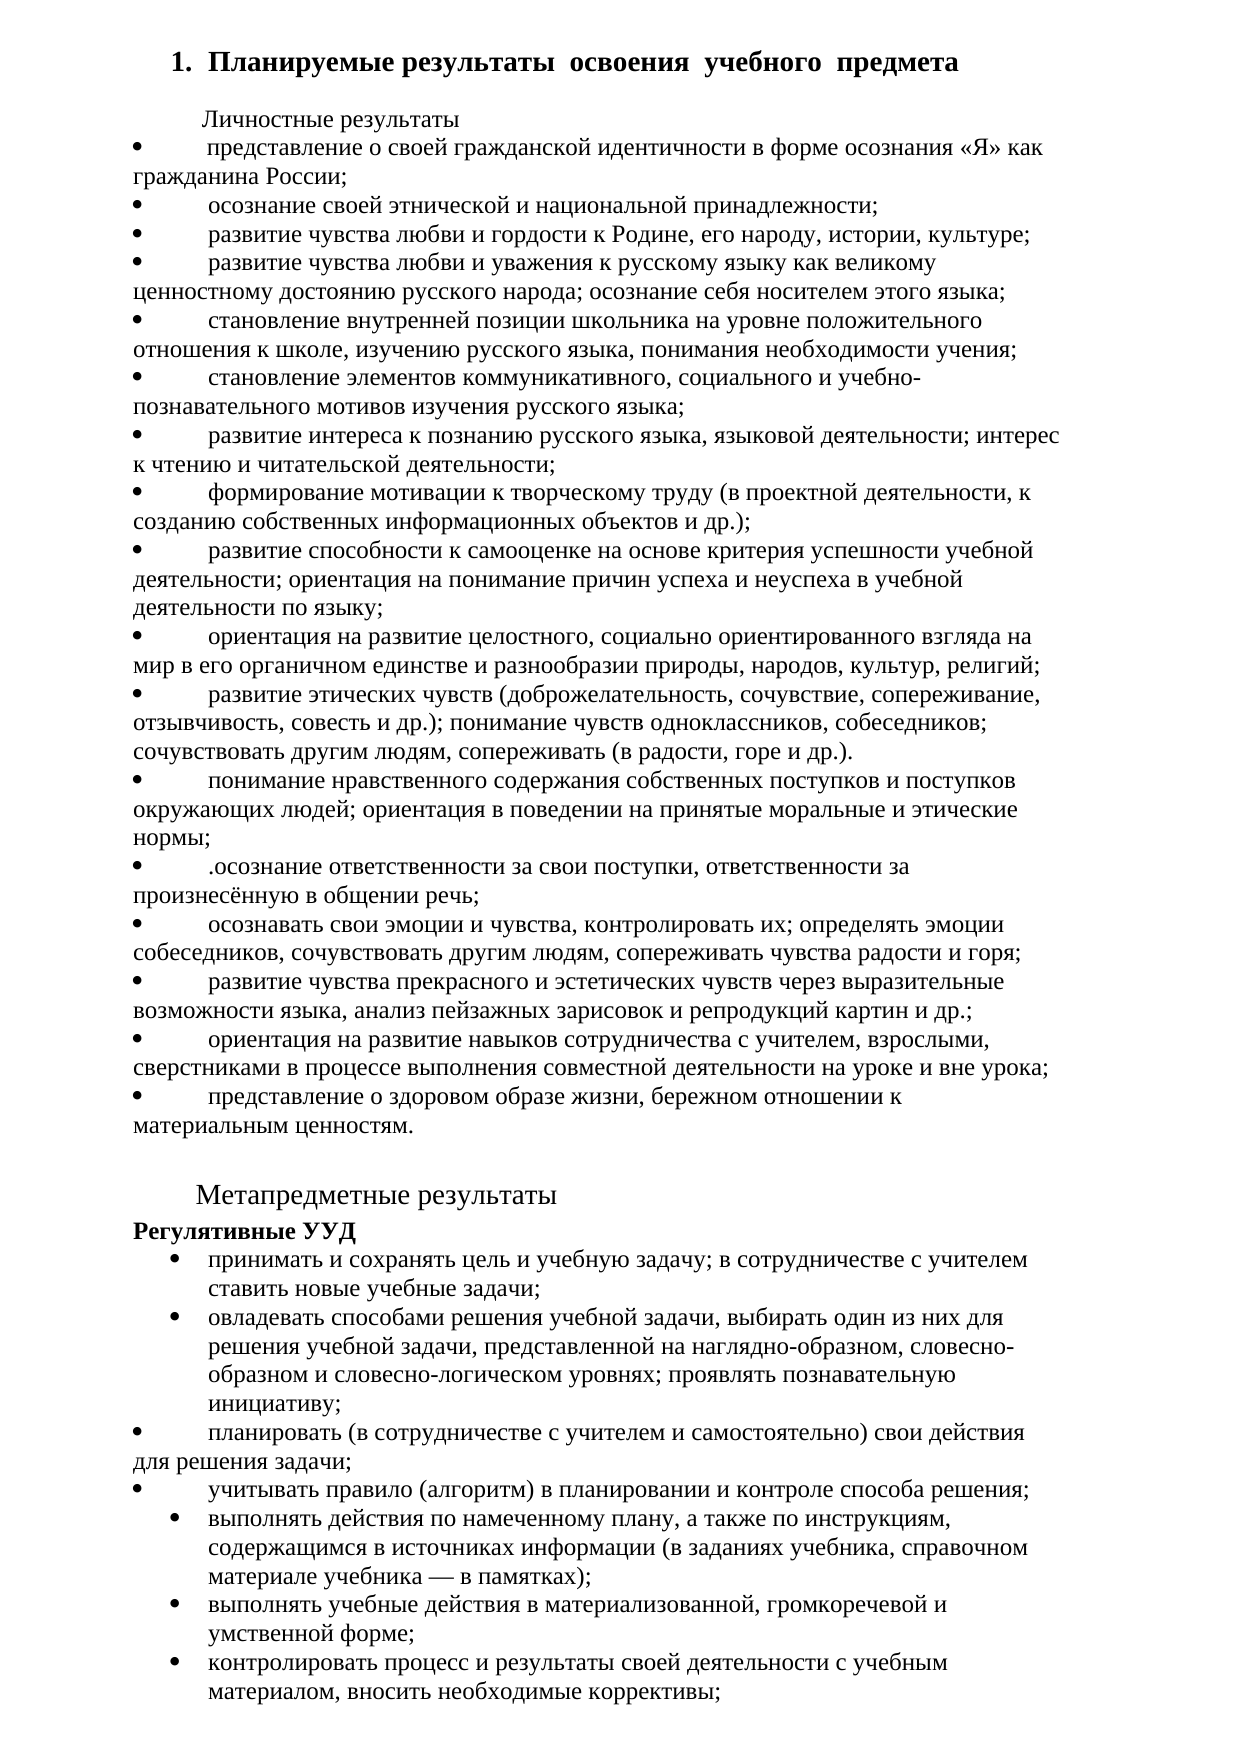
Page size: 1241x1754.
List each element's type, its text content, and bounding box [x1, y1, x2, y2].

list Планируемые результаты освоения учебного предмета [170, 44, 1063, 78]
list понимание нравственного содержания собственных поступков и поступков окружающих людей; ориентация в поведении на принятые моральные и этические нормы; [133, 765, 1063, 851]
list развитие чувства любви и уважения к русскому языку как великому ценностному достоянию русского народа; осознание себя носителем этого языка; [133, 247, 1063, 305]
list развитие чувства прекрасного и эстетических чувств через выразительные возможности языка, анализ пейзажных зарисовок и репродукций картин и др.; [133, 966, 1063, 1024]
list выполнять учебные действия в материализованной, громкоречевой и умственной форме; [170, 1589, 1063, 1647]
list планировать (в сотрудничестве с учителем и самостоятельно) свои действия для решения задачи; [133, 1417, 1063, 1474]
list осознавать свои эмоции и чувства, контролировать их; определять эмоции собеседников, сочувствовать другим людям, сопереживать чувства радости и горя; [133, 909, 1063, 966]
list развитие интереса к познанию русского языка, языковой деятельности; интерес к чтению и читательской деятельности; [133, 420, 1063, 477]
list ориентация на развитие целостного, социально ориентированного взгляда на мир в его органичном единстве и разнообразии природы, народов, культур, религий; [133, 621, 1063, 679]
list принимать и сохранять цель и учебную задачу; в сотрудничестве с учителем ставить новые учебные задачи; [170, 1244, 1063, 1302]
list овладевать способами решения учебной задачи, выбирать один из них для решения учебной задачи, представленной на наглядно-образном, словесно-образном и словесно-логическом уровнях; проявлять познавательную инициативу; [170, 1302, 1063, 1417]
list контролировать процесс и результаты своей деятельности с учебным материалом, вносить необходимые коррективы; [170, 1647, 1063, 1704]
list выполнять действия по намеченному плану, а также по инструкциям, содержащимся в источниках информации (в заданиях учебника, справочном материале учебника — в памятках); [170, 1503, 1063, 1589]
list развитие этических чувств (доброжелательность, сочувствие, сопереживание, отзывчивость, совесть и др.); понимание чувств одноклассников, собеседников; сочувствовать другим людям, сопереживать (в радости, горе и др.). [133, 679, 1063, 765]
list развитие способности к самооценке на основе критерия успешности учебной деятельности; ориентация на понимание причин успеха и неуспеха в учебной деятельности по языку; [133, 535, 1063, 621]
list ориентация на развитие навыков сотрудничества с учителем, взрослыми, сверстниками в процессе выполнения совместной деятельности на уроке и вне урока; [133, 1024, 1063, 1081]
list представление о своей гражданской идентичности в форме осознания «Я» как гражданина России; [133, 132, 1063, 190]
text Регулятивные УУД [133, 1216, 1063, 1244]
list развитие чувства любви и гордости к Родине, его народу, истории, культуре; [133, 219, 1063, 247]
list становление внутренней позиции школьника на уровне положительного отношения к школе, изучению русского языка, понимания необходимости учения; [133, 305, 1063, 362]
list представление о здоровом образе жизни, бережном отношении к материальным ценностям. [133, 1081, 1063, 1139]
list осознание своей этнической и национальной принадлежности; [133, 190, 1063, 219]
text Метапредметные результаты [133, 1177, 1063, 1211]
list учитывать правило (алгоритм) в планировании и контроле способа решения; [133, 1474, 1063, 1503]
list формирование мотивации к творческому труду (в проектной деятельности, к созданию собственных информационных объектов и др.); [133, 477, 1063, 535]
list .осознание ответственности за свои поступки, ответственности за произнесённую в общении речь; [133, 851, 1063, 909]
list становление элементов коммуникативного, социального и учебно-познавательного мотивов изучения русского языка; [133, 362, 1063, 420]
text Личностные результаты [202, 104, 1063, 132]
